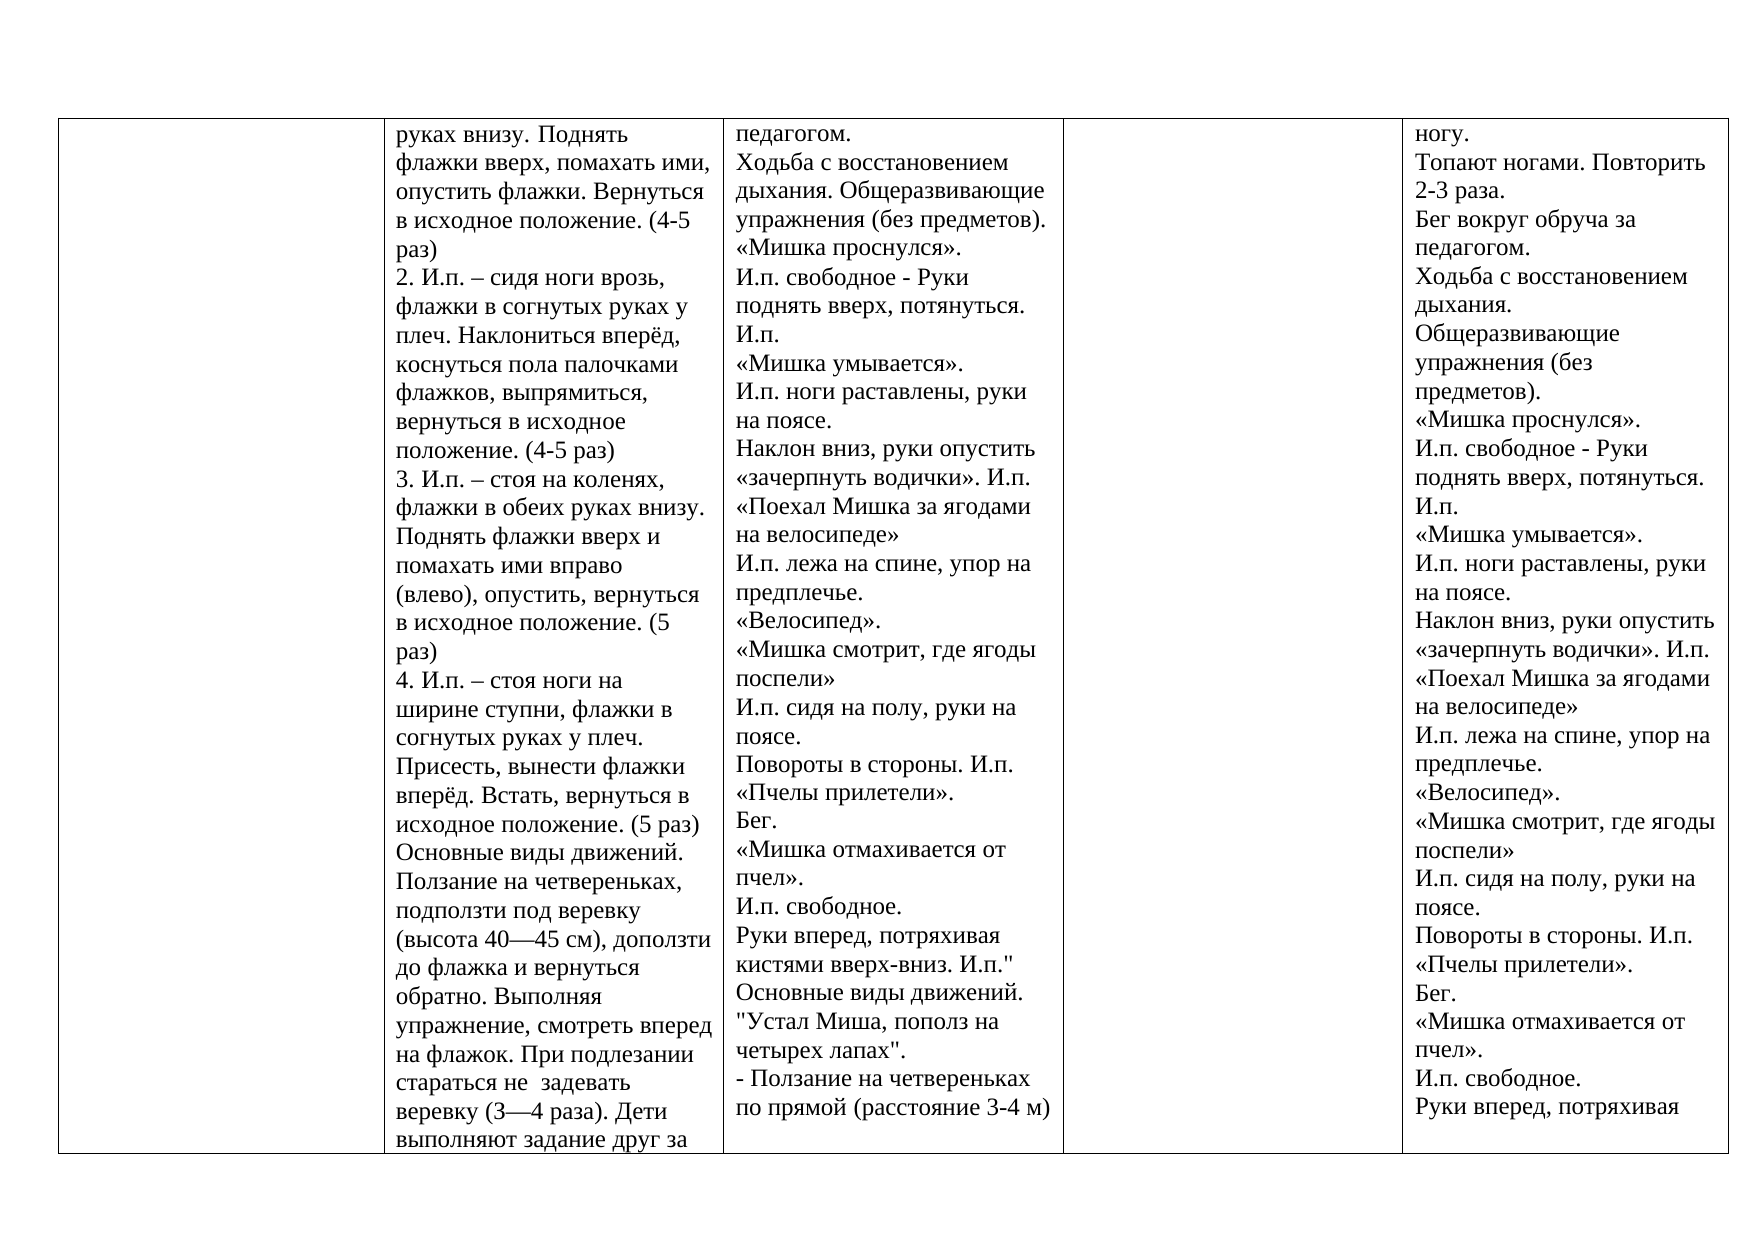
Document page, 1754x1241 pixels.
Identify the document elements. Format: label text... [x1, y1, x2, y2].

table_header педагогом. Ходьба с восстановением дыхания. Общеразвивающие упражнения (без предметов). «Мишка проснулся». И.п. свободное - Руки поднять вверх, потянуться. И.п. «Мишка умывается». И.п. ноги раставлены, руки на поясе. Наклон вниз, руки опустить «зачерпнуть водички». И.п. «Поехал Мишка за ягодами на велосипеде» И.п. лежа на спине, упор на предплечье. «Велосипед». «Мишка смотрит, где ягоды поспели» И.п. сидя на полу, руки на поясе. Повороты в стороны. И.п. «Пчелы прилетели». Бег. «Мишка отмахивается от пчел». И.п. свободное. Руки вперед, потряхивая кистями вверх-вниз. И.п." Основные виды движений. "Устал Миша, пополз на четырех лапах". - Ползание на четвереньках по прямой (расстояние 3-4 м) [724, 119, 1063, 1152]
table_header [1064, 119, 1402, 1152]
table_header руках внизу. Поднять флажки вверх, помахать ими, опустить флажки. Вернуться в исходное положение. (4-5 раз) И.п. – сидя ноги врозь, флажки в согнутых руках у плеч. Наклониться вперёд, коснуться пола палочками флажков, выпрямиться, вернуться в исходное положение. (4-5 раз) И.п. – стоя на коленях, флажки в обеих руках внизу. Поднять флажки вверх и помахать ими вправо (влево), опустить, вернуться в исходное положение. (5 раз) И.п. – стоя ноги на ширине ступни, флажки в согнутых руках у плеч. Присесть, вынести флажки вперёд. Встать, вернуться в исходное положение. (5 раз) Основные виды движений. Ползание на четвереньках, подползти под веревку (высота 40—45 см), доползти до флажка и вернуться обратно. Выполняя упражнение, смотреть вперед на флажок. При подлезании стараться не задевать веревку (З—4 раза). Дети выполняют задание друг за [385, 119, 723, 1152]
table_header ногу. Топают ногами. Повторить 2-3 раза. Бег вокруг обруча за педагогом. Ходьба с восстановением дыхания. Общеразвивающие упражнения (без предметов). «Мишка проснулся». И.п. свободное - Руки поднять вверх, потянуться. И.п. «Мишка умывается». И.п. ноги раставлены, руки на поясе. Наклон вниз, руки опустить «зачерпнуть водички». И.п. «Поехал Мишка за ягодами на велосипеде» И.п. лежа на спине, упор на предплечье. «Велосипед». «Мишка смотрит, где ягоды поспели» И.п. сидя на полу, руки на поясе. Повороты в стороны. И.п. «Пчелы прилетели». Бег. «Мишка отмахивается от пчел». И.п. свободное. Руки вперед, потряхивая [1403, 119, 1728, 1152]
table_header [59, 119, 384, 1152]
